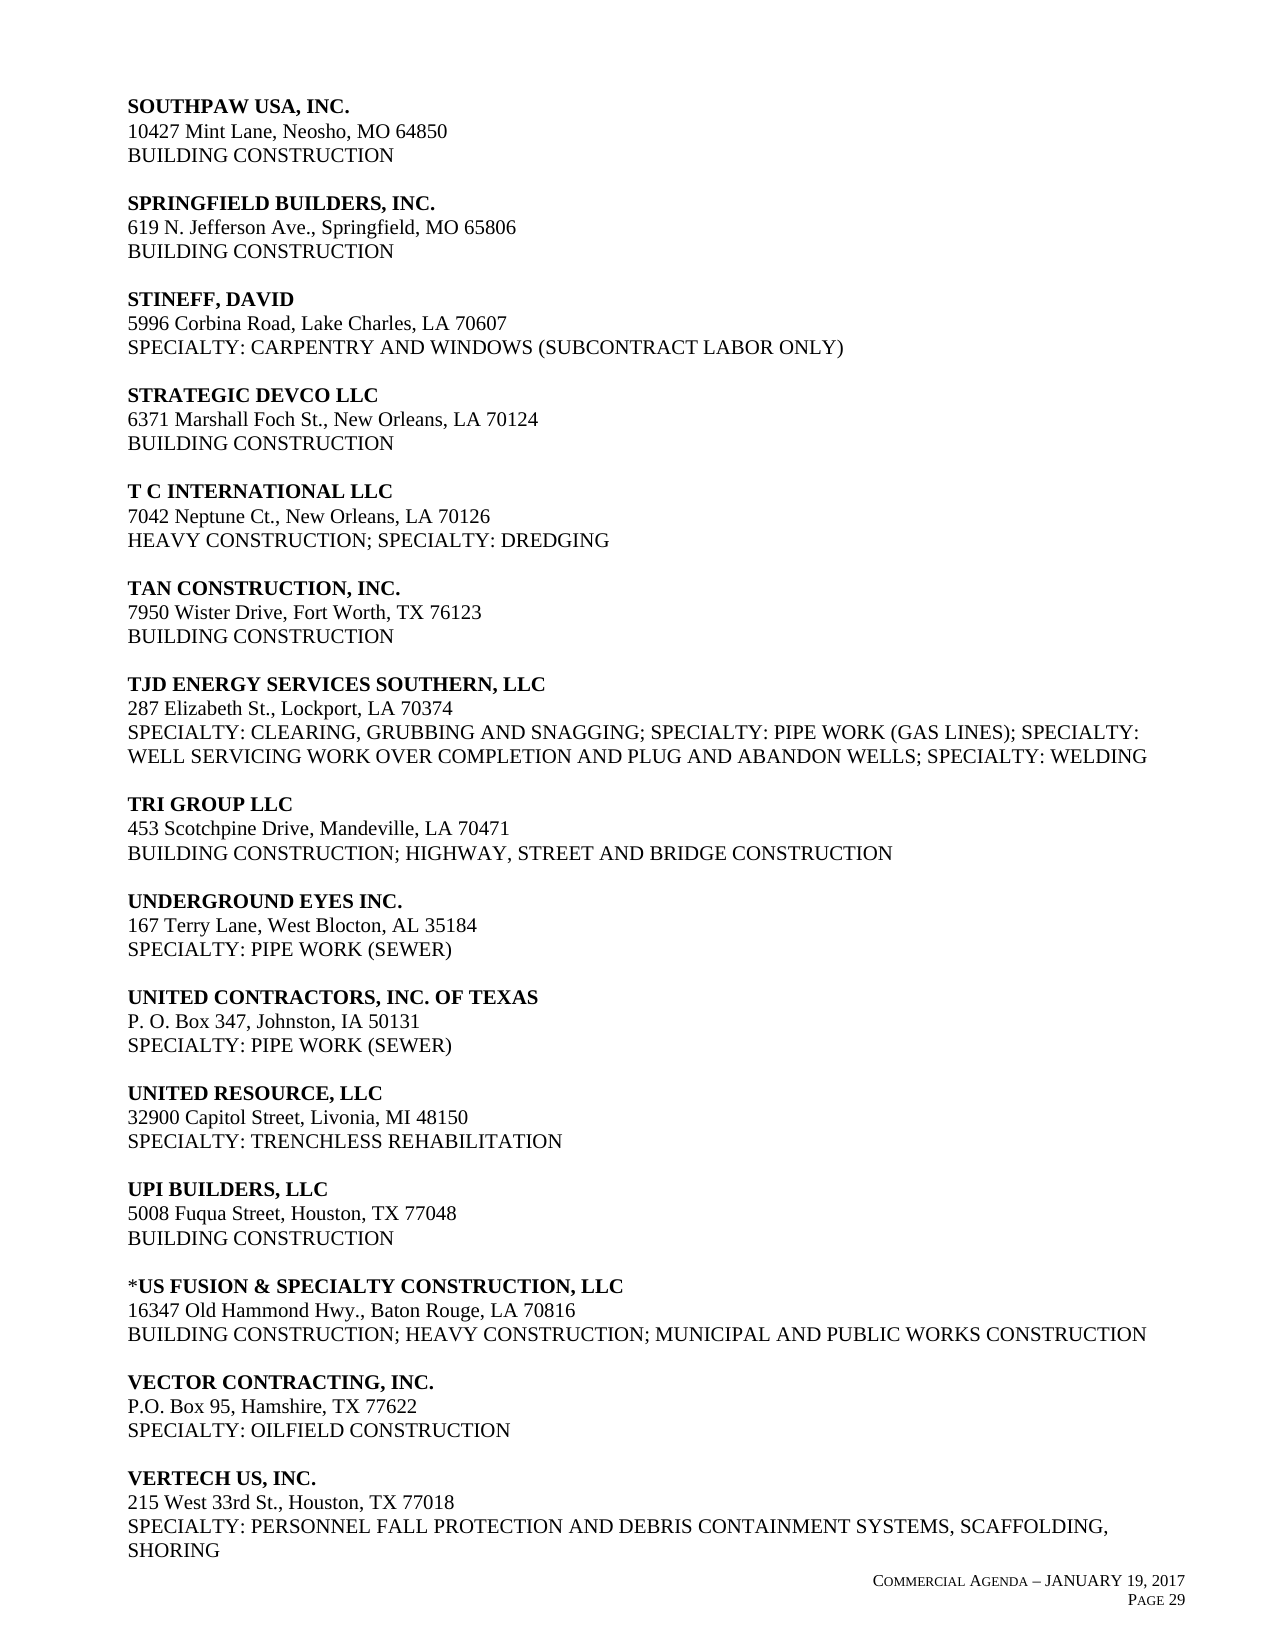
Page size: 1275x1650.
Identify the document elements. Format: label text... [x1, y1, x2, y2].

text TRI GROUP LLC [127, 792, 1185, 816]
text 10427 Mint Lane, Neosho, MO 64850 [127, 118, 1185, 143]
text BUILDING CONSTRUCTION [127, 431, 1185, 455]
text UNITED CONTRACTORS, INC. OF TEXAS [127, 985, 1185, 1009]
text BUILDING CONSTRUCTION [127, 143, 1185, 167]
text UNITED RESOURCE, LLC [127, 1081, 1185, 1105]
text SPRINGFIELD BUILDERS, INC. [127, 191, 1185, 215]
text SPECIALTY: PIPE WORK (SEWER) [127, 937, 1185, 961]
text SPECIALTY: OILFIELD CONSTRUCTION [127, 1418, 1185, 1442]
text HEAVY CONSTRUCTION; SPECIALTY: DREDGING [127, 528, 1185, 552]
text SPECIALTY: TRENCHLESS REHABILITATION [127, 1129, 1185, 1153]
text UPI BUILDERS, LLC [127, 1177, 1185, 1201]
text 215 West 33rd St., Houston, TX 77018 [127, 1490, 1185, 1514]
text SPECIALTY: CARPENTRY AND WINDOWS (SUBCONTRACT LABOR ONLY) [127, 335, 1185, 359]
text VERTECH US, INC. [127, 1466, 1185, 1490]
text SPECIALTY: CLEARING, GRUBBING AND SNAGGING; SPECIALTY: PIPE WORK (GAS LINES); SPECIALTY: WELL SERVICING WORK OVER COMPLETION AND PLUG AND ABANDON WELLS; SPECIALTY: WELDING [127, 720, 1185, 768]
text BUILDING CONSTRUCTION; HEAVY CONSTRUCTION; MUNICIPAL AND PUBLIC WORKS CONSTRUCTION [127, 1322, 1185, 1346]
text P.O. Box 95, Hamshire, TX 77622 [127, 1394, 1185, 1418]
text 7950 Wister Drive, Fort Worth, TX 76123 [127, 600, 1185, 624]
text UNDERGROUND EYES INC. [127, 888, 1185, 913]
text 6371 Marshall Foch St., New Orleans, LA 70124 [127, 407, 1185, 431]
text P. O. Box 347, Johnston, IA 50131 [127, 1009, 1185, 1033]
text STRATEGIC DEVCO LLC [127, 383, 1185, 407]
text BUILDING CONSTRUCTION; HIGHWAY, STREET AND BRIDGE CONSTRUCTION [127, 840, 1185, 864]
text SPECIALTY: PERSONNEL FALL PROTECTION AND DEBRIS CONTAINMENT SYSTEMS, SCAFFOLDING, SHORING [127, 1514, 1185, 1562]
text SPECIALTY: PIPE WORK (SEWER) [127, 1033, 1185, 1057]
text 5008 Fuqua Street, Houston, TX 77048 [127, 1201, 1185, 1225]
text 453 Scotchpine Drive, Mandeville, LA 70471 [127, 816, 1185, 840]
text 167 Terry Lane, West Blocton, AL 35184 [127, 913, 1185, 937]
text BUILDING CONSTRUCTION [127, 239, 1185, 263]
text STINEFF, DAVID [127, 287, 1185, 311]
text *US FUSION & SPECIALTY CONSTRUCTION, LLC 16347 Old Hammond Hwy., Baton Rouge, LA 70816 [127, 1273, 1185, 1322]
text 32900 Capitol Street, Livonia, MI 48150 [127, 1105, 1185, 1129]
text VECTOR CONTRACTING, INC. [127, 1370, 1185, 1394]
text 5996 Corbina Road, Lake Charles, LA 70607 [127, 311, 1185, 335]
text 619 N. Jefferson Ave., Springfield, MO 65806 [127, 215, 1185, 239]
text SOUTHPAW USA, INC. [127, 94, 1185, 118]
text TAN CONSTRUCTION, INC. [127, 576, 1185, 600]
text T C INTERNATIONAL LLC [127, 479, 1185, 503]
text 7042 Neptune Ct., New Orleans, LA 70126 [127, 503, 1185, 528]
text BUILDING CONSTRUCTION [127, 1225, 1185, 1249]
text 287 Elizabeth St., Lockport, LA 70374 [127, 696, 1185, 720]
text TJD ENERGY SERVICES SOUTHERN, LLC [127, 672, 1185, 696]
text BUILDING CONSTRUCTION [127, 624, 1185, 648]
